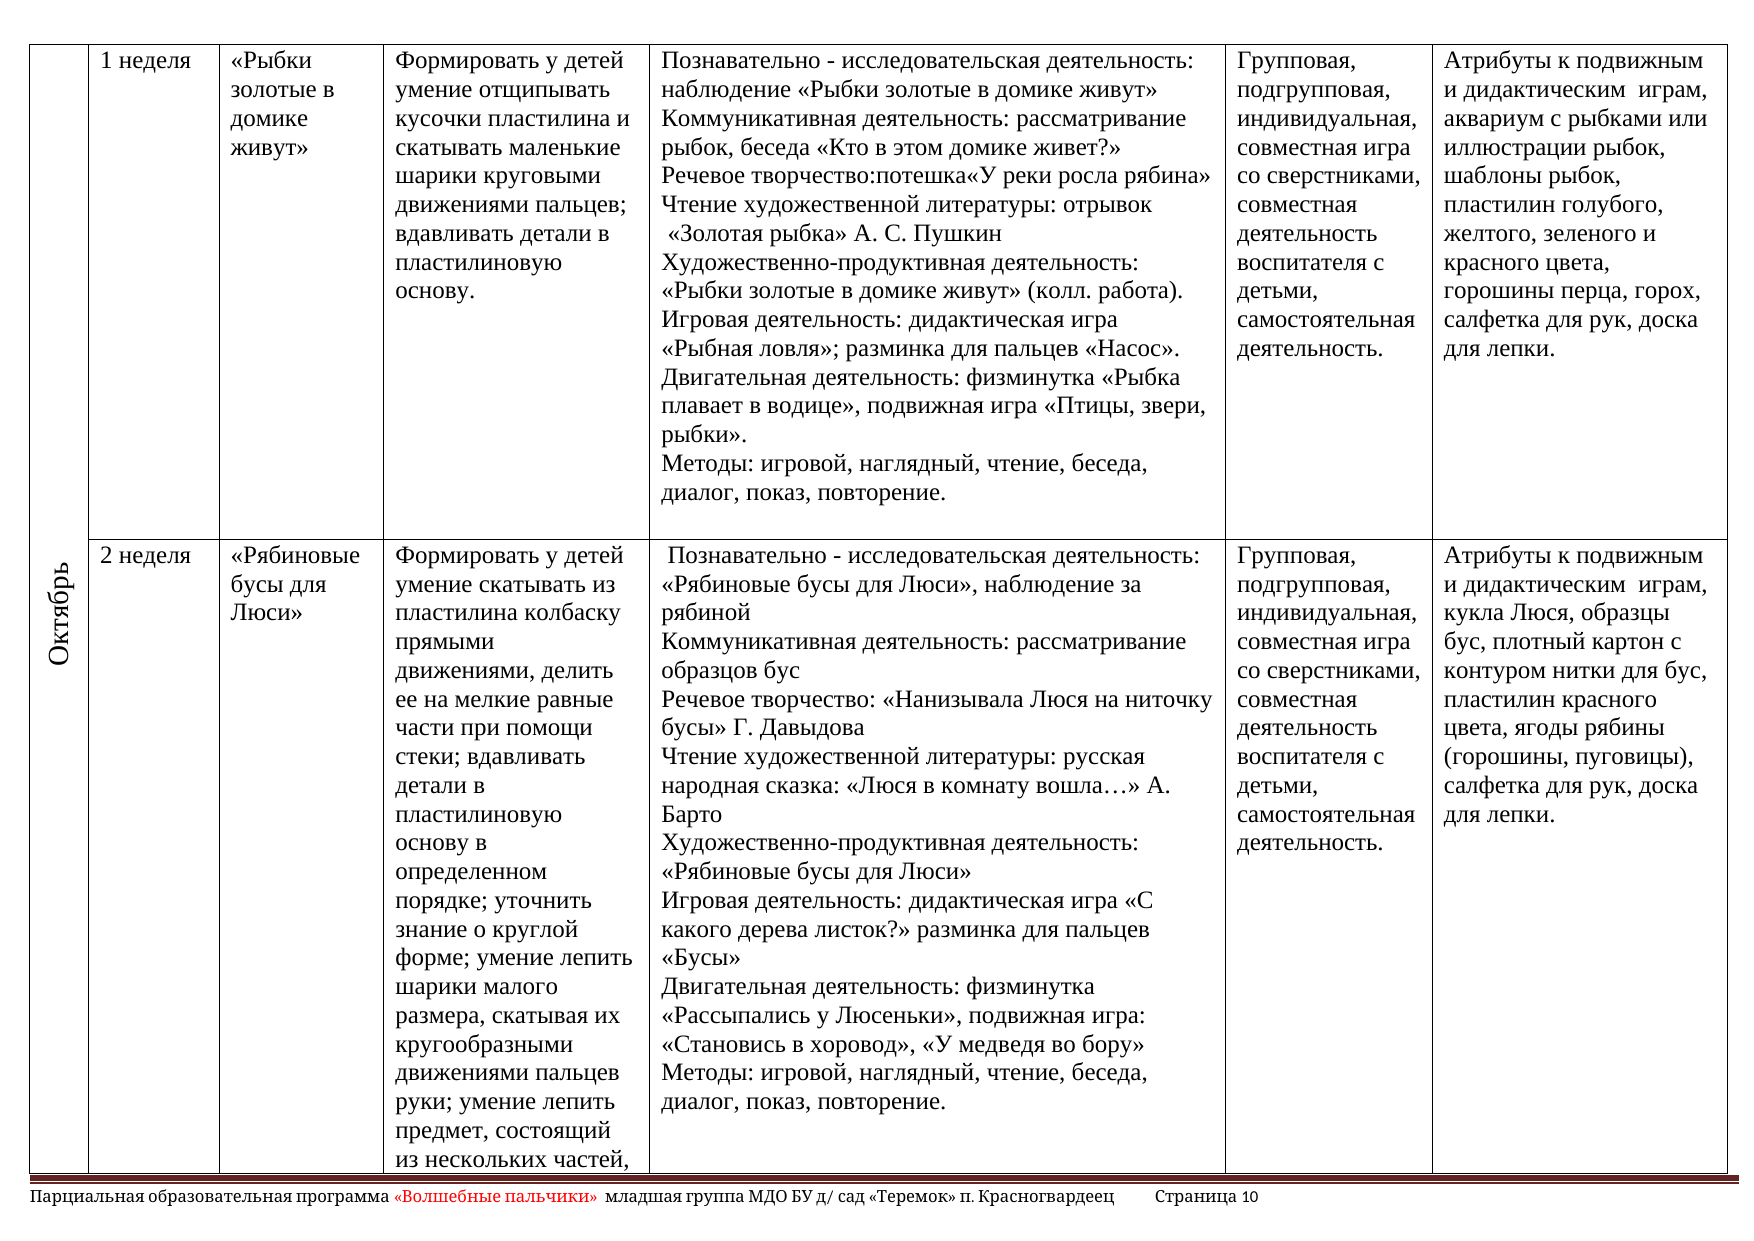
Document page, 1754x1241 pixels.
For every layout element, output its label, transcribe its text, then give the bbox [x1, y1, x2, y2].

table_cell 2 неделя [89, 540, 219, 1172]
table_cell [220, 540, 383, 1172]
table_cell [650, 540, 1225, 1172]
table_cell Познавательно - исследовательская деятельность: наблюдение «Рыбки золотые в домике живут» Коммуникативная деятельность: рассматривание рыбок, беседа «Кто в этом домике живет?» Речевое творчество:потешка«У реки росла рябина» Чтение художественной литературы: отрывок «Золотая рыбка» А. С. Пушкин Художественно-продуктивная деятельность: «Рыбки золотые в домике живут» (колл. работа). Игровая деятельность: дидактическая игра «Рыбная ловля»; разминка для пальцев «Насос». Двигательная деятельность: физминутка «Рыбка плавает в водице», подвижная игра «Птицы, звери, рыбки». Методы: игровой, наглядный, чтение, беседа, диалог, показ, повторение. [650, 45, 1225, 539]
table_cell Октябрь [30, 45, 88, 1172]
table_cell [384, 540, 649, 1172]
table_cell Атрибуты к подвижным и дидактическим играм, аквариум с рыбками или иллюстрации рыбок, шаблоны рыбок, пластилин голубого, желтого, зеленого и красного цвета, горошины перца, горох, салфетка для рук, доска для лепки. [1433, 45, 1727, 539]
table_cell Групповая, подгрупповая, индивидуальная, совместная игра со сверстниками, совместная деятельность воспитателя с детьми, самостоятельная деятельность. [1226, 45, 1432, 539]
table_cell Формировать у детей умение отщипывать кусочки пластилина и скатывать маленькие шарики круговыми движениями пальцев; вдавливать детали в пластилиновую основу. [384, 45, 649, 539]
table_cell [1433, 540, 1727, 1172]
table_cell «Рыбки золотые в домике живут» [220, 45, 383, 539]
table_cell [1226, 540, 1432, 1172]
table_cell 1 неделя [89, 45, 219, 539]
